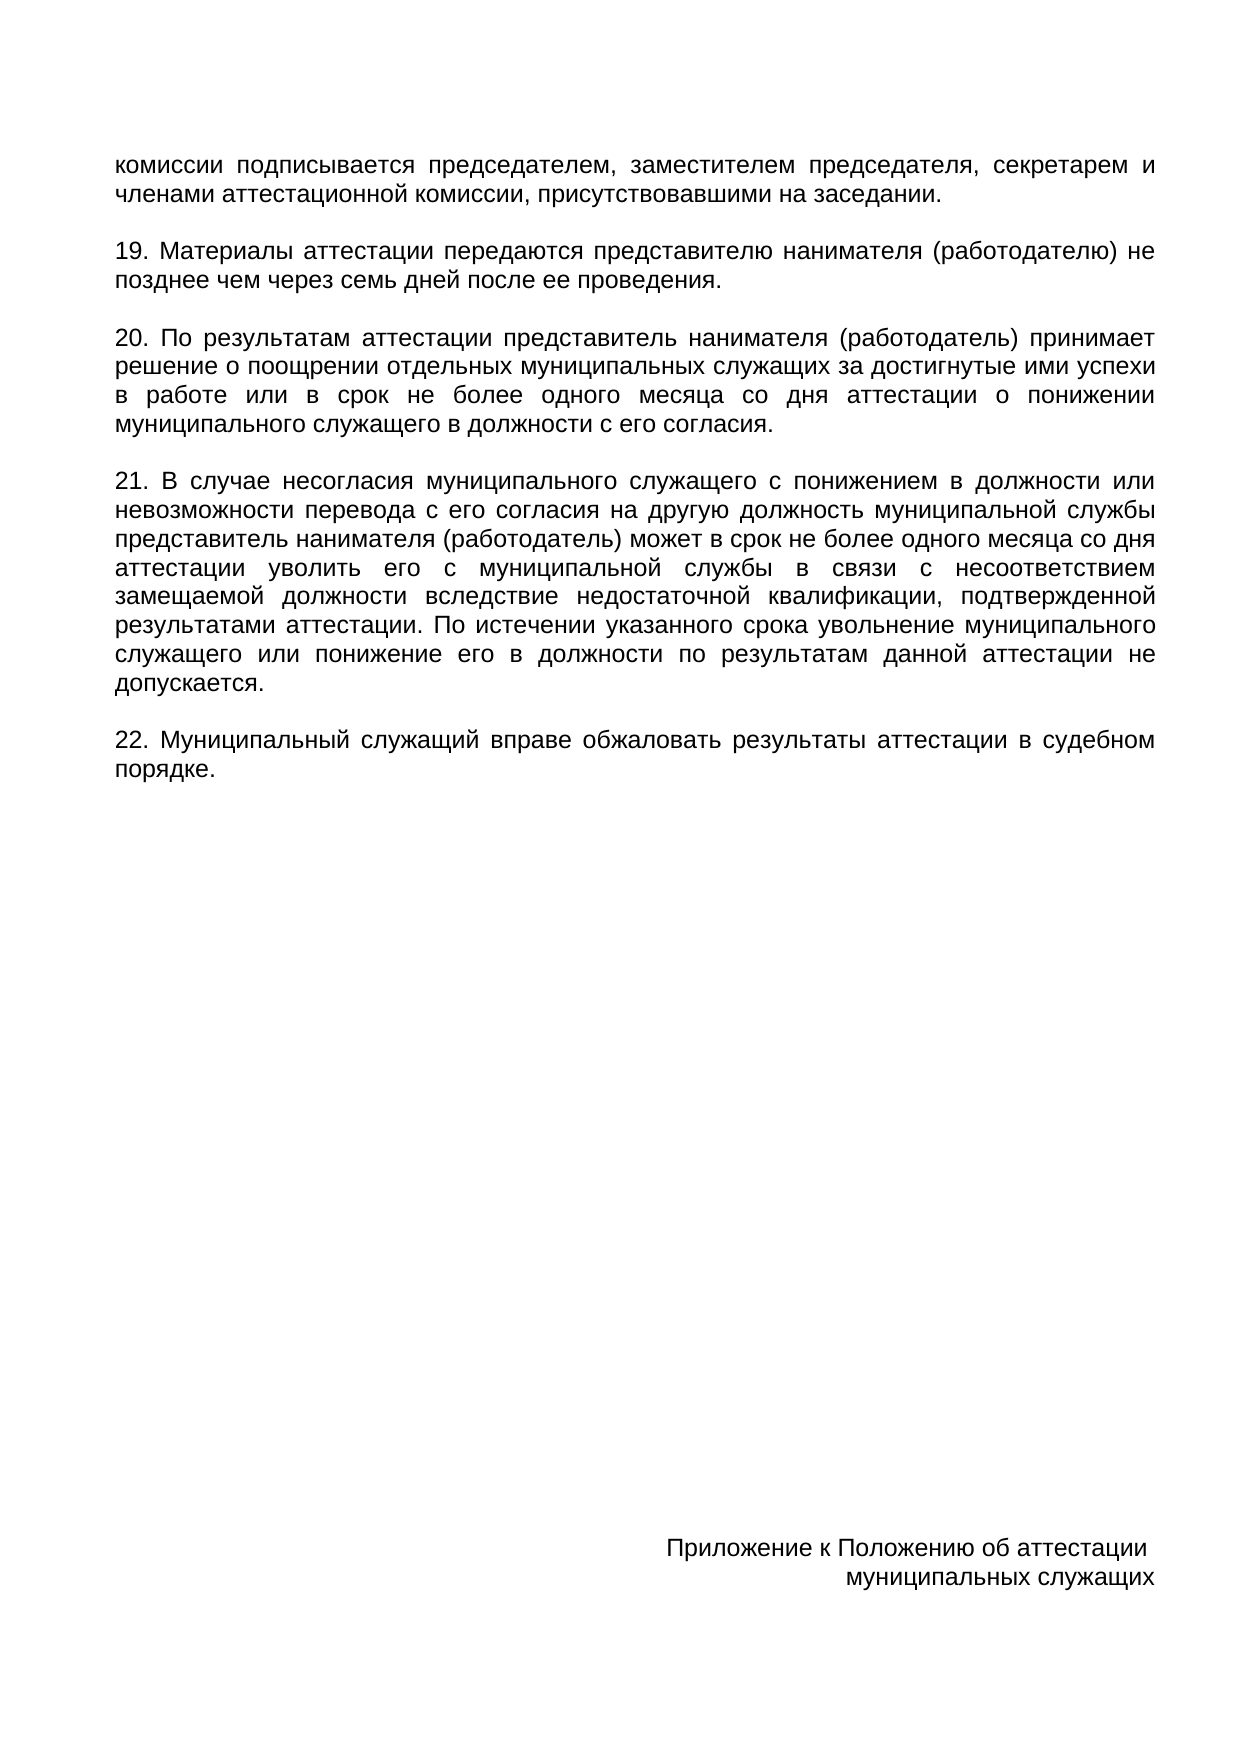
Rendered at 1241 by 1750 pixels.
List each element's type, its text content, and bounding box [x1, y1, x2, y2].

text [114, 150, 1157, 207]
text 22. Муниципальный служащий вправе обжаловать результаты аттестации в судебном порядке. [114, 725, 1157, 782]
text 19. Материалы аттестации передаются представителю нанимателя (работодателю) не позднее чем через семь дней после ее проведения. [114, 236, 1157, 294]
text 20. По результатам аттестации представитель нанимателя (работодатель) принимает решение о поощрении отдельных муниципальных служащих за достигнутые ими успехи в работе или в срок не более одного месяца со дня аттестации о понижении муниципального служащего в должности с его согласия. [114, 322, 1157, 437]
text 21. В случае несогласия муниципального служащего с понижением в должности или невозможности перевода с его согласия на другую должность муниципальной службы представитель нанимателя (работодатель) может в срок не более одного месяца со дня аттестации уволить его с муниципальной службы в связи с несоответствием замещаемой должности вследствие недостаточной квалификации, подтвержденной результатами аттестации. По истечении указанного срока увольнение муниципального служащего или понижение его в должности по результатам данной аттестации не допускается. [114, 466, 1157, 696]
table_header [113, 1501, 1164, 1594]
